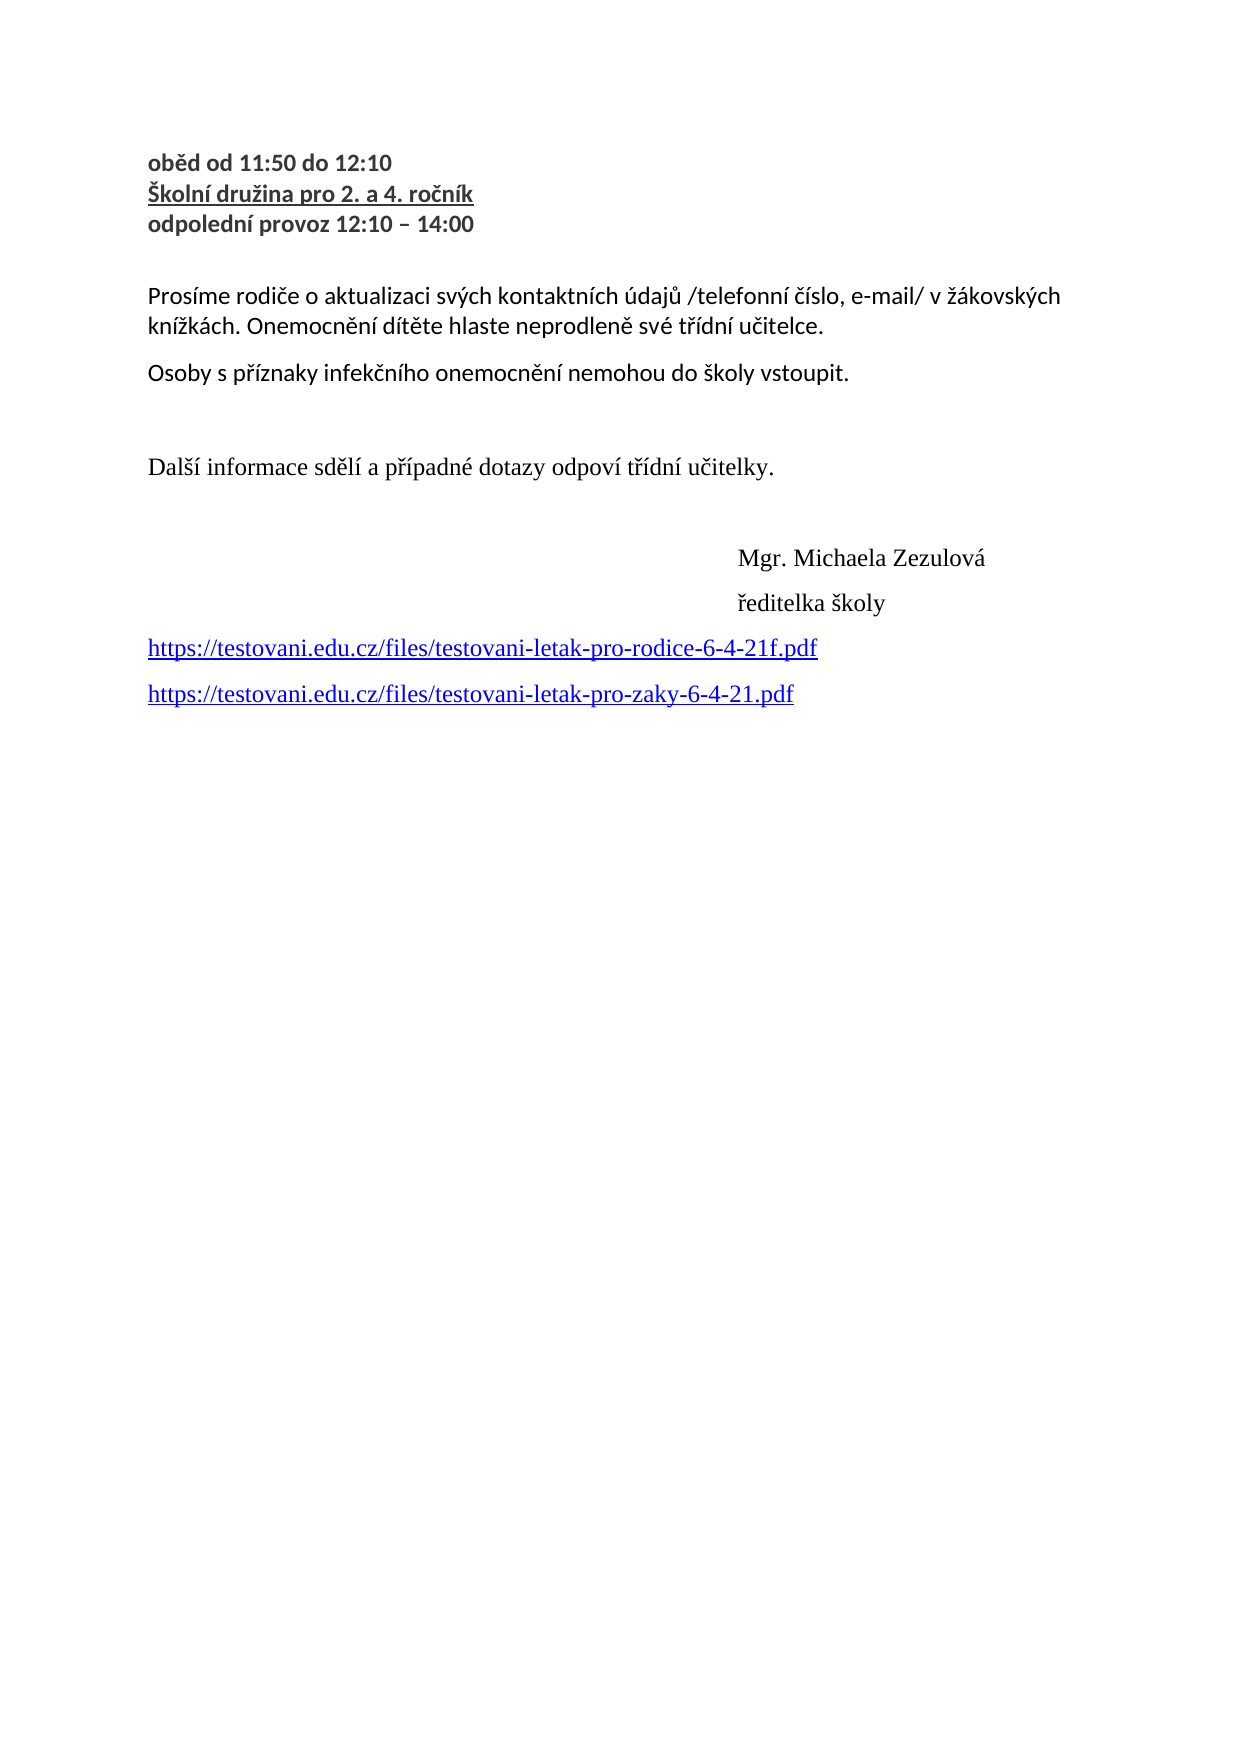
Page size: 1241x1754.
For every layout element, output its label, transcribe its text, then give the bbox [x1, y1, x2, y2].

text Prosíme rodiče o aktualizaci svých kontaktních údajů /telefonní číslo, e-mail/ v žákovských knížkách. Onemocnění dítěte hlaste neprodleně své třídní učitelce. [148, 280, 1137, 341]
text odpolední provoz 12:10 – 14:00 [148, 209, 1137, 239]
text Osoby s příznaky infekčního onemocnění nemohou do školy vstoupit. [148, 357, 1137, 388]
text oběd od 11:50 do 12:10 [148, 148, 1137, 178]
text Další informace sdělí a případné dotazy odpoví třídní učitelky. [148, 452, 1137, 481]
text Mgr. Michaela Zezulová [148, 543, 1137, 571]
text https://testovani.edu.cz/files/testovani-letak-pro-rodice-6-4-21f.pdf [148, 633, 1137, 662]
text https://testovani.edu.cz/files/testovani-letak-pro-zaky-6-4-21.pdf [148, 679, 1137, 708]
text ředitelka školy [148, 588, 1137, 617]
text Školní družina pro 2. a 4. ročník [148, 178, 1137, 209]
